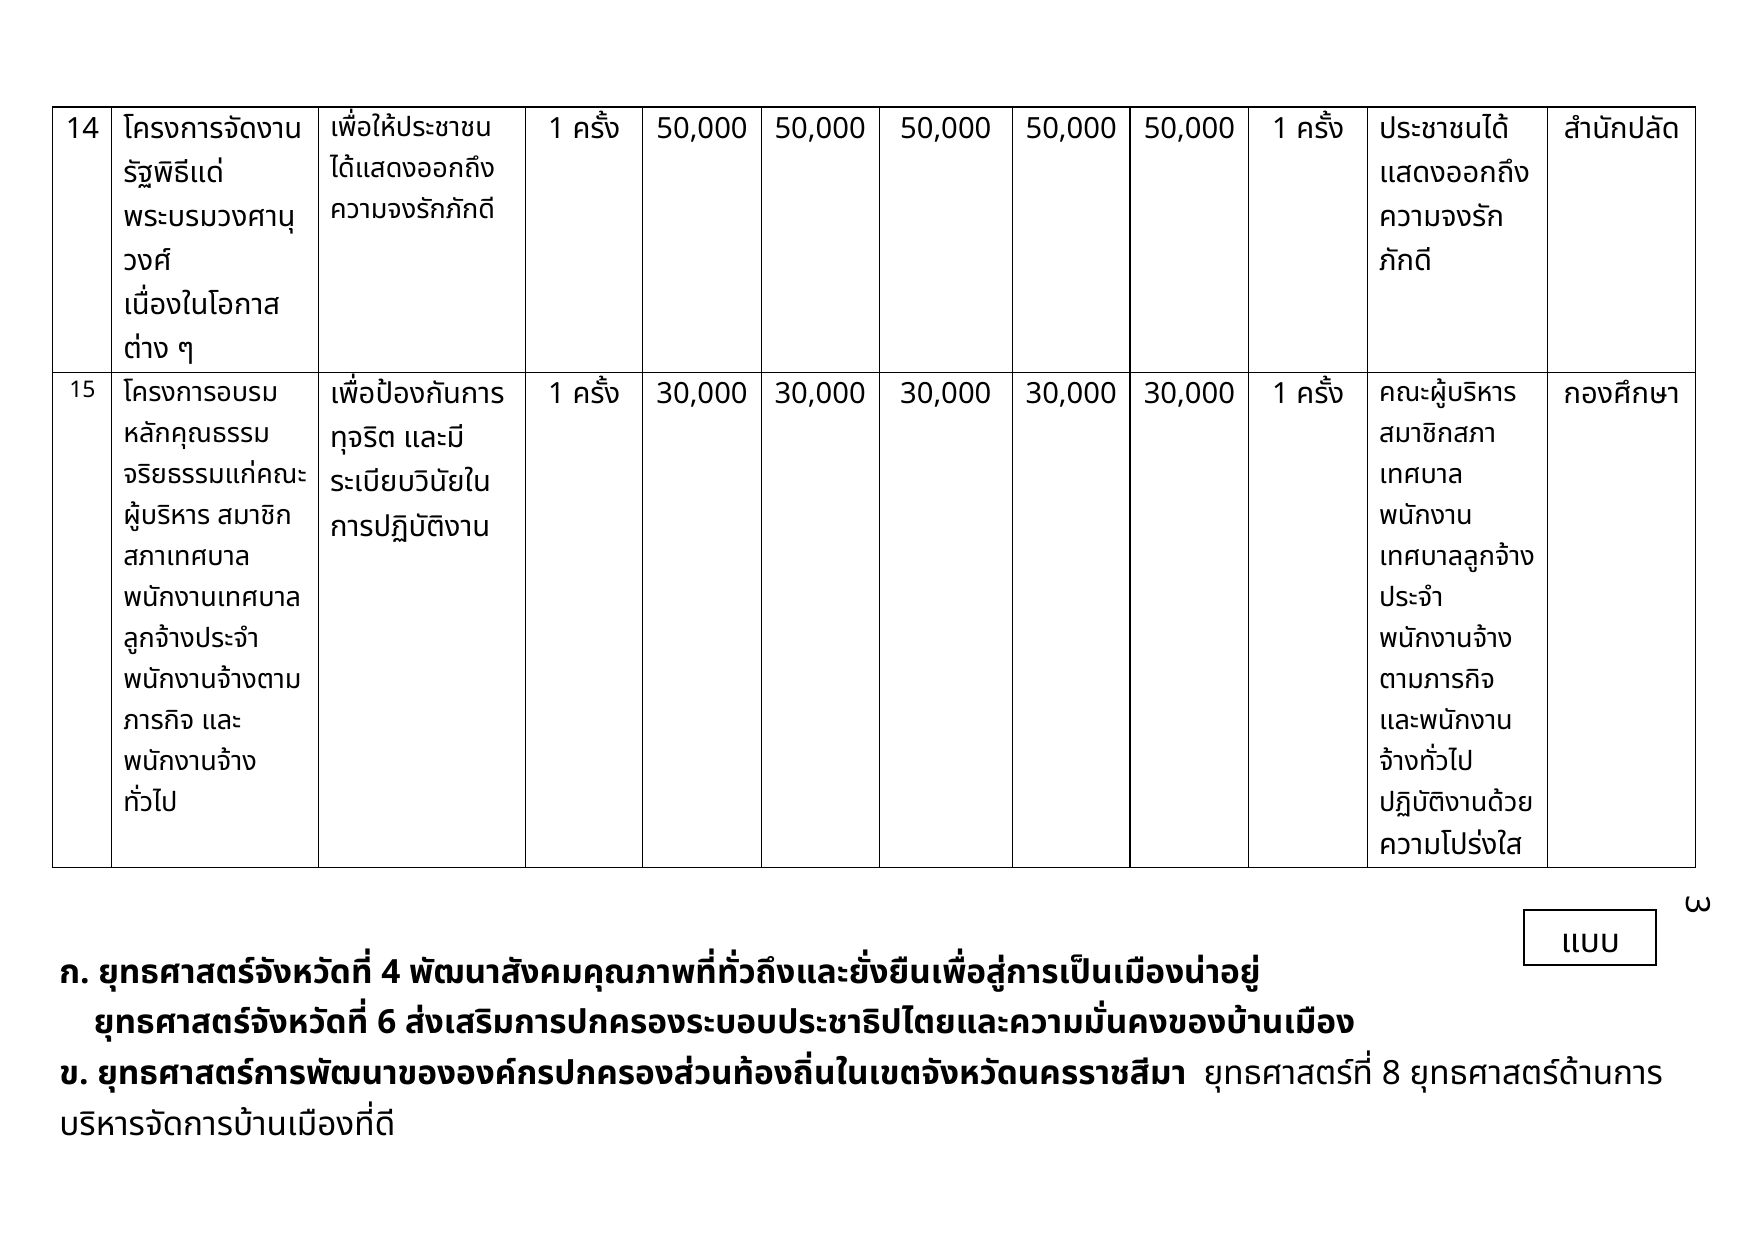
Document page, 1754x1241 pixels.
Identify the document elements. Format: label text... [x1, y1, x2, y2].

table_cell 50,000 [762, 108, 879, 372]
table_cell 50,000 [880, 108, 1012, 372]
table_cell สำนักปลัด [1548, 108, 1695, 372]
table_cell 30,000 [643, 373, 761, 867]
table_cell คณะผู้บริหาร สมาชิกสภาเทศบาล พนักงานเทศบาลลูกจ้างประจำ พนักงานจ้างตามภารกิจ และพนักงานจ้างทั่วไป ปฏิบัติงานด้วยความโปร่งใส [1368, 373, 1547, 867]
table_cell 30,000 [762, 373, 879, 867]
text ยุทธศาสตร์จังหวัดที่ 6 ส่งเสริมการปกครองระบอบประชาธิปไตยและความมั่นคงของบ้านเมือง [59, 998, 1689, 1049]
table_cell 30,000 [1131, 373, 1248, 867]
table_cell 30,000 [880, 373, 1012, 867]
table_cell เพื่อป้องกันการทุจริต และมีระเบียบวินัยในการปฏิบัติงาน [319, 373, 525, 867]
table_cell กองศึกษา [1548, 373, 1695, 867]
table_cell 14 [53, 108, 111, 372]
table_cell 1 ครั้ง [1249, 373, 1367, 867]
table_cell โครงการจัดงานรัฐพิธีแด่ พระบรมวงศานุวงศ์ เนื่องในโอกาสต่าง ๆ [112, 108, 318, 372]
table_cell 1 ครั้ง [1249, 108, 1367, 372]
table_cell 30,000 [1013, 373, 1129, 867]
table_cell 50,000 [1131, 108, 1248, 372]
table_cell 15 [53, 373, 111, 867]
table_cell 50,000 [1013, 108, 1129, 372]
table_cell ประชาชนได้แสดงออกถึงความจงรักภักดี [1368, 108, 1547, 372]
table_cell โครงการอบรมหลักคุณธรรม จริยธรรมแก่คณะผู้บริหาร สมาชิกสภาเทศบาล พนักงานเทศบาล ลูกจ้างประจำ พนักงานจ้างตามภารกิจ และพนักงานจ้างทั่วไป [112, 373, 318, 867]
table_cell เพื่อให้ประชาชนได้แสดงออกถึงความจงรักภักดี [319, 108, 525, 372]
table_cell 1 ครั้ง [526, 373, 642, 867]
text ก. ยุทธศาสตร์จังหวัดที่ 4 พัฒนาสังคมคุณภาพที่ทั่วถึงและยั่งยืนเพื่อสู่การเป็นเมืองน่าอยู่ [59, 948, 1689, 998]
table_cell 50,000 [643, 108, 761, 372]
table_cell 1 ครั้ง [526, 108, 642, 372]
text ข. ยุทธศาสตร์การพัฒนาขององค์กรปกครองส่วนท้องถิ่นในเขตจังหวัดนครราชสีมา ยุทธศาสตร์ที่ 8 ยุทธศาสตร์ด้านการบริหารจัดการบ้านเมืองที่ดี [59, 1049, 1689, 1150]
